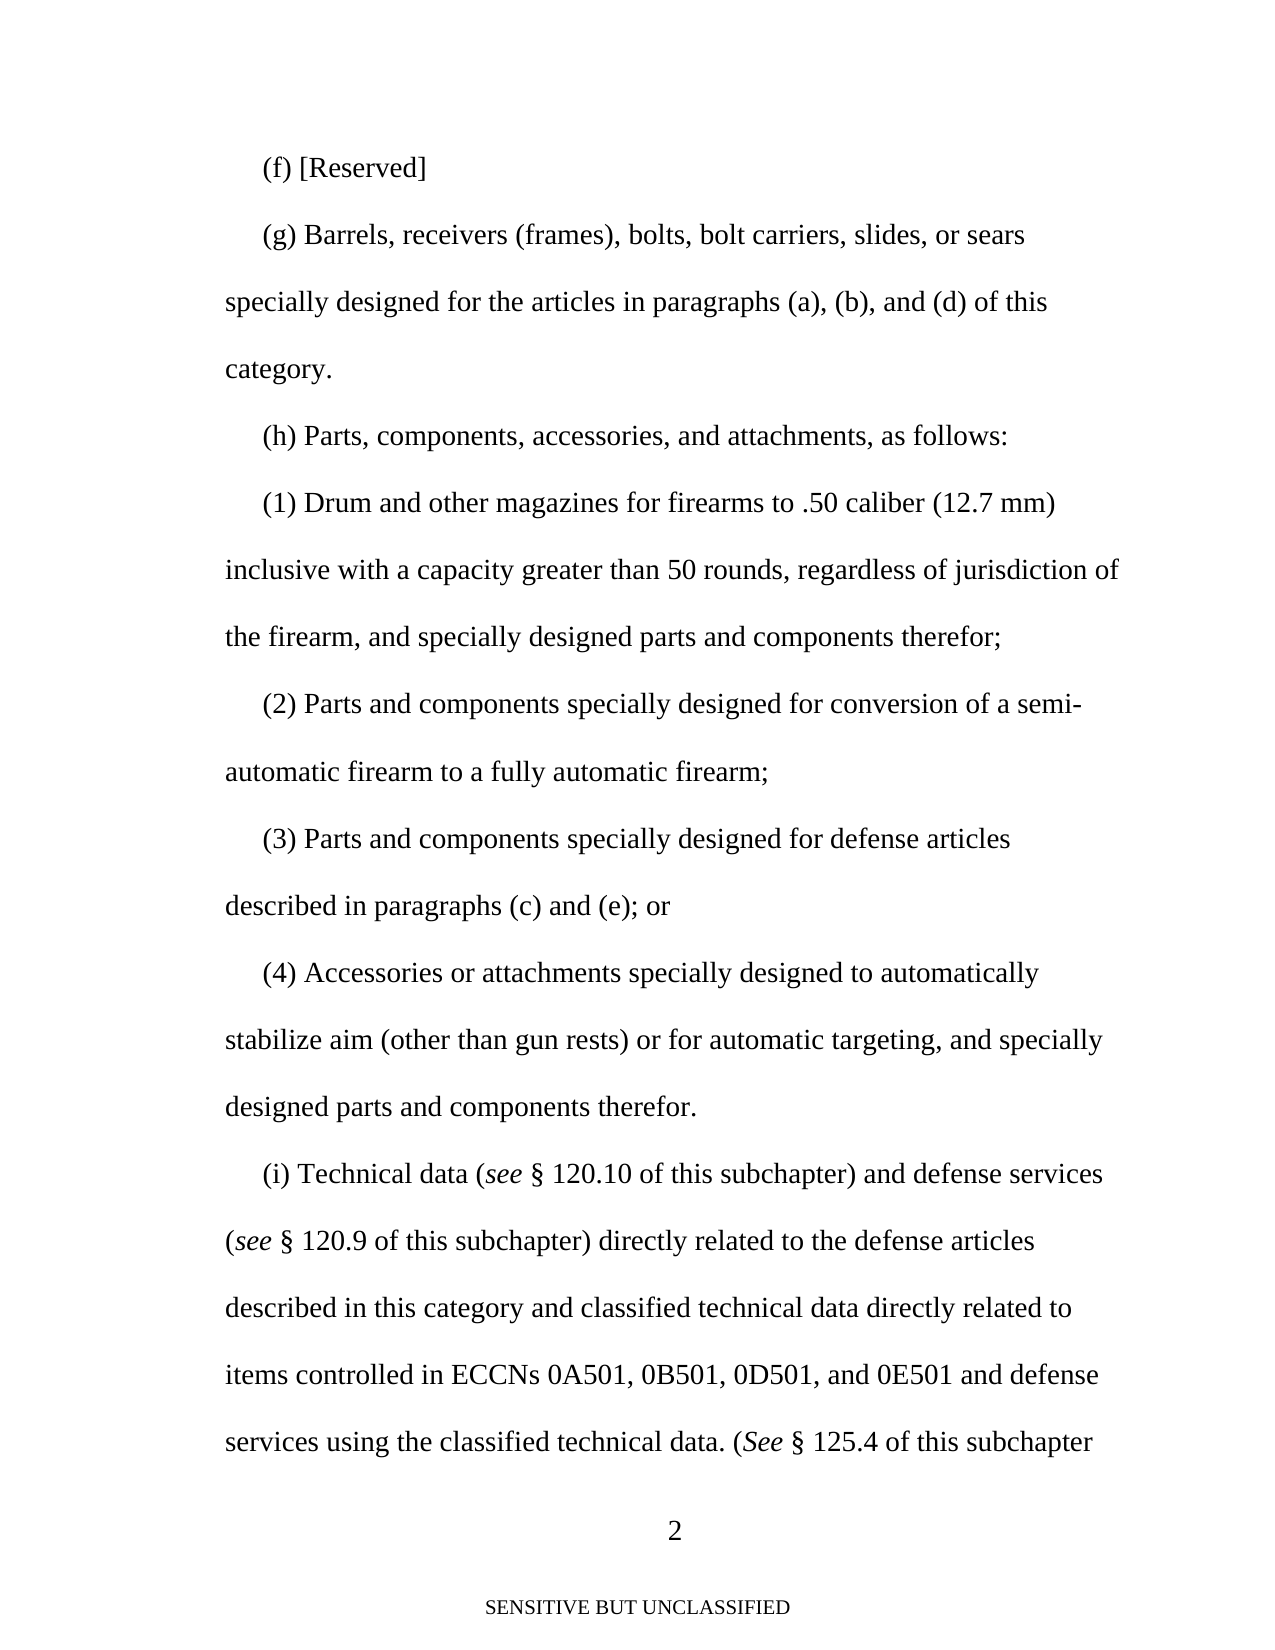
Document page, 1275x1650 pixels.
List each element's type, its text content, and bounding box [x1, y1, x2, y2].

text (h) Parts, components, accessories, and attachments, as follows: [225, 418, 1125, 452]
text (3) Parts and components specially designed for defense articles described in paragraphs (c) and (e); or [225, 821, 1125, 921]
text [225, 1156, 1125, 1458]
text (f) [Reserved] [225, 150, 1125, 183]
text (1) Drum and other magazines for firearms to .50 caliber (12.7 mm) inclusive with a capacity greater than 50 rounds, regardless of jurisdiction of the firearm, and specially designed parts and components therefor; [225, 485, 1125, 653]
text (4) Accessories or attachments specially designed to automatically stabilize aim (other than gun rests) or for automatic targeting, and specially designed parts and components therefor. [225, 955, 1125, 1123]
text (2) Parts and components specially designed for conversion of a semi-automatic firearm to a fully automatic firearm; [225, 687, 1125, 787]
text (g) Barrels, receivers (frames), bolts, bolt carriers, slides, or sears specially designed for the articles in paragraphs (a), (b), and (d) of this category. [225, 217, 1125, 385]
